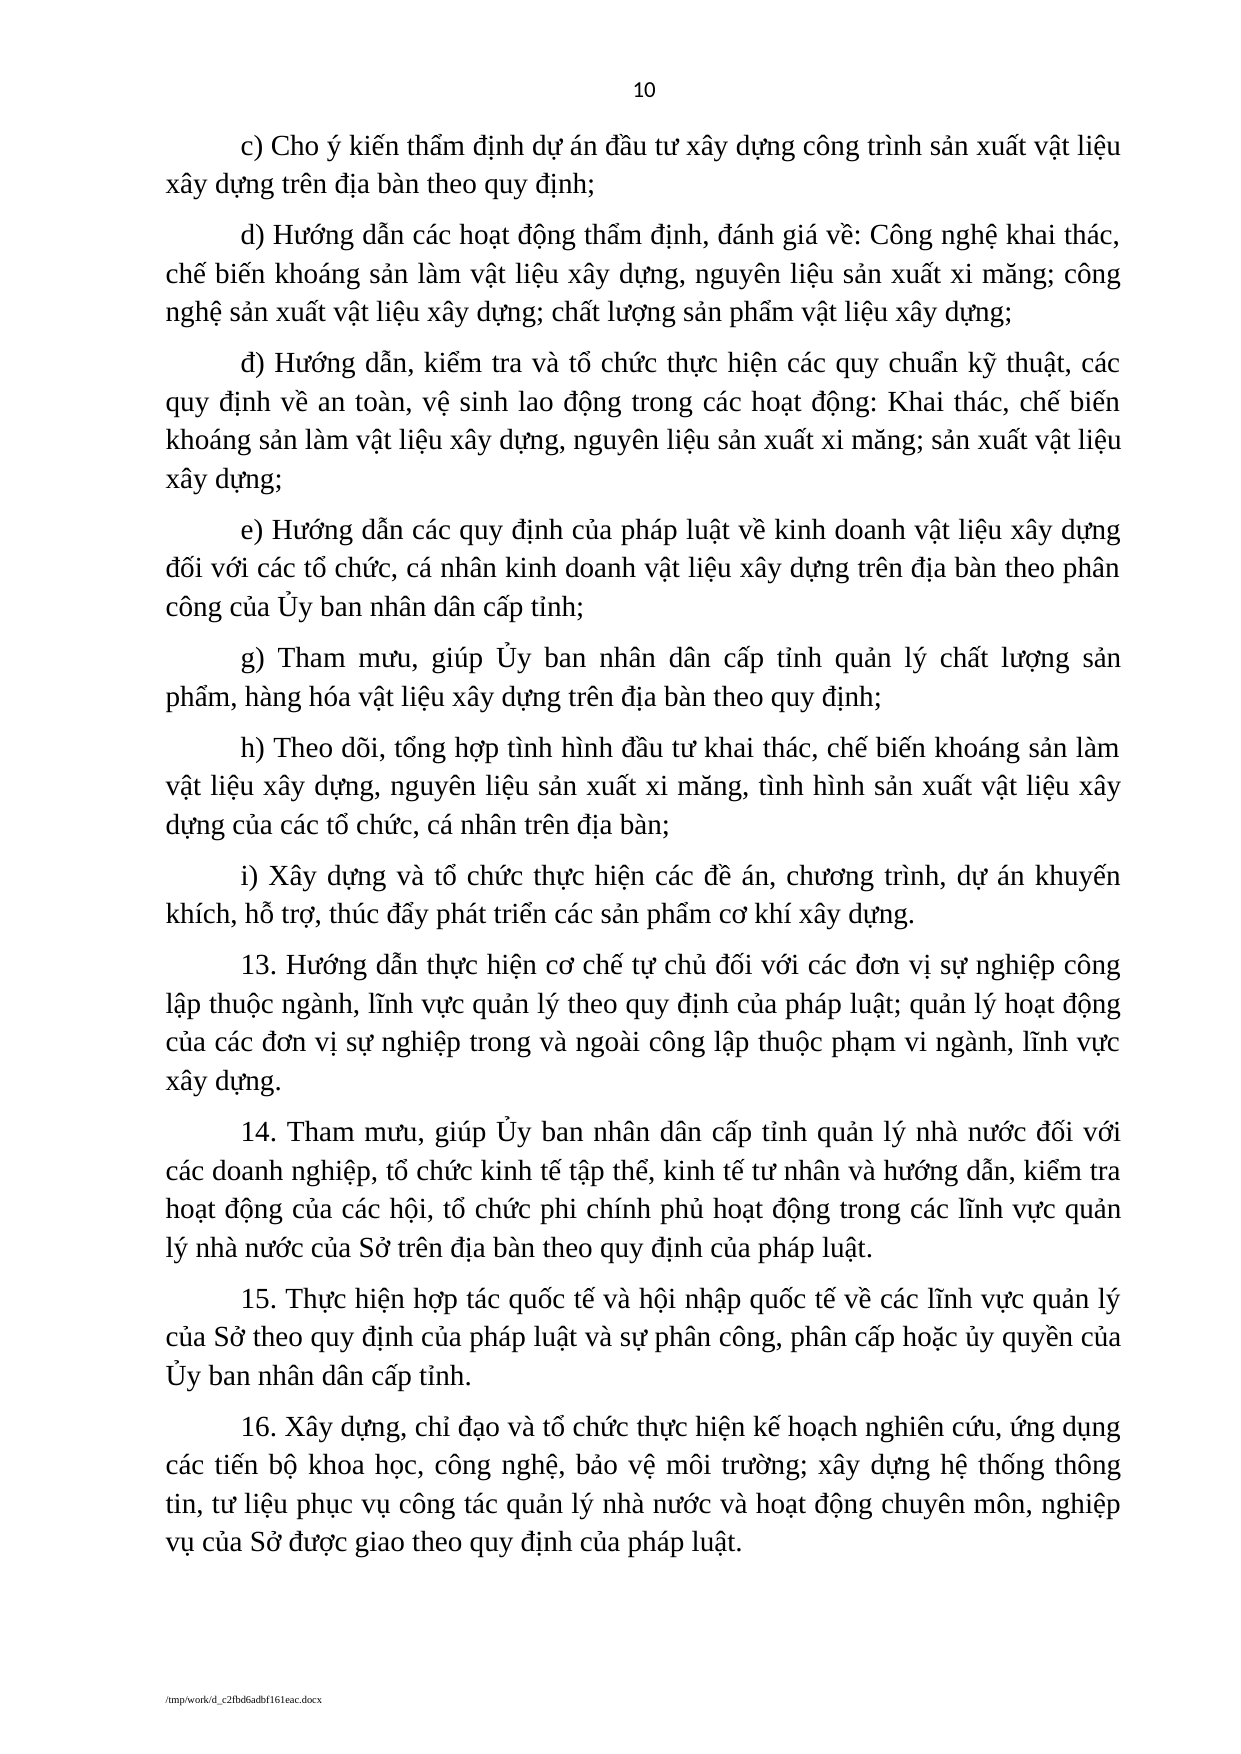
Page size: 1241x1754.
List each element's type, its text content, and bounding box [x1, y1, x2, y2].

text h) Theo dõi, tổng hợp tình hình đầu tư khai thác, chế biến khoáng sản làm vật liệu xây dựng, nguyên liệu sản xuất xi măng, tình hình sản xuất vật liệu xây dựng của các tổ chức, cá nhân trên địa bàn; [165, 730, 1122, 840]
text 13. Hướng dẫn thực hiện cơ chế tự chủ đối với các đơn vị sự nghiệp công lập thuộc ngành, lĩnh vực quản lý theo quy định của pháp luật; quản lý hoạt động của các đơn vị sự nghiệp trong và ngoài công lập thuộc phạm vi ngành, lĩnh vực xây dựng. [165, 947, 1122, 1097]
text 15. Thực hiện hợp tác quốc tế và hội nhập quốc tế về các lĩnh vực quản lý của Sở theo quy định của pháp luật và sự phân công, phân cấp hoặc ủy quyền của Ủy ban nhân dân cấp tỉnh. [165, 1281, 1122, 1391]
text đ) Hướng dẫn, kiểm tra và tổ chức thực hiện các quy chuẩn kỹ thuật, các quy định về an toàn, vệ sinh lao động trong các hoạt động: Khai thác, chế biến khoáng sản làm vật liệu xây dựng, nguyên liệu sản xuất xi măng; sản xuất vật liệu xây dựng; [165, 345, 1122, 494]
text e) Hướng dẫn các quy định của pháp luật về kinh doanh vật liệu xây dựng đối với các tổ chức, cá nhân kinh doanh vật liệu xây dựng trên địa bàn theo phân công của Ủy ban nhân dân cấp tỉnh; [165, 512, 1122, 623]
text 16. Xây dựng, chỉ đạo và tổ chức thực hiện kế hoạch nghiên cứu, ứng dụng các tiến bộ khoa học, công nghệ, bảo vệ môi trường; xây dựng hệ thống thông tin, tư liệu phục vụ công tác quản lý nhà nước và hoạt động chuyên môn, nghiệp vụ của Sở được giao theo quy định của pháp luật. [165, 1409, 1122, 1558]
text c) Cho ý kiến thẩm định dự án đầu tư xây dựng công trình sản xuất vật liệu xây dựng trên địa bàn theo quy định; [165, 128, 1122, 200]
text d) Hướng dẫn các hoạt động thẩm định, đánh giá về: Công nghệ khai thác, chế biến khoáng sản làm vật liệu xây dựng, nguyên liệu sản xuất xi măng; công nghệ sản xuất vật liệu xây dựng; chất lượng sản phẩm vật liệu xây dựng; [165, 217, 1122, 328]
text i) Xây dựng và tổ chức thực hiện các đề án, chương trình, dự án khuyến khích, hỗ trợ, thúc đẩy phát triển các sản phẩm cơ khí xây dựng. [165, 858, 1122, 930]
text g) Tham mưu, giúp Ủy ban nhân dân cấp tỉnh quản lý chất lượng sản phẩm, hàng hóa vật liệu xây dựng trên địa bàn theo quy định; [165, 640, 1122, 712]
text 14. Tham mưu, giúp Ủy ban nhân dân cấp tỉnh quản lý nhà nước đối với các doanh nghiệp, tổ chức kinh tế tập thể, kinh tế tư nhân và hướng dẫn, kiểm tra hoạt động của các hội, tổ chức phi chính phủ hoạt động trong các lĩnh vực quản lý nhà nước của Sở trên địa bàn theo quy định của pháp luật. [165, 1114, 1122, 1263]
